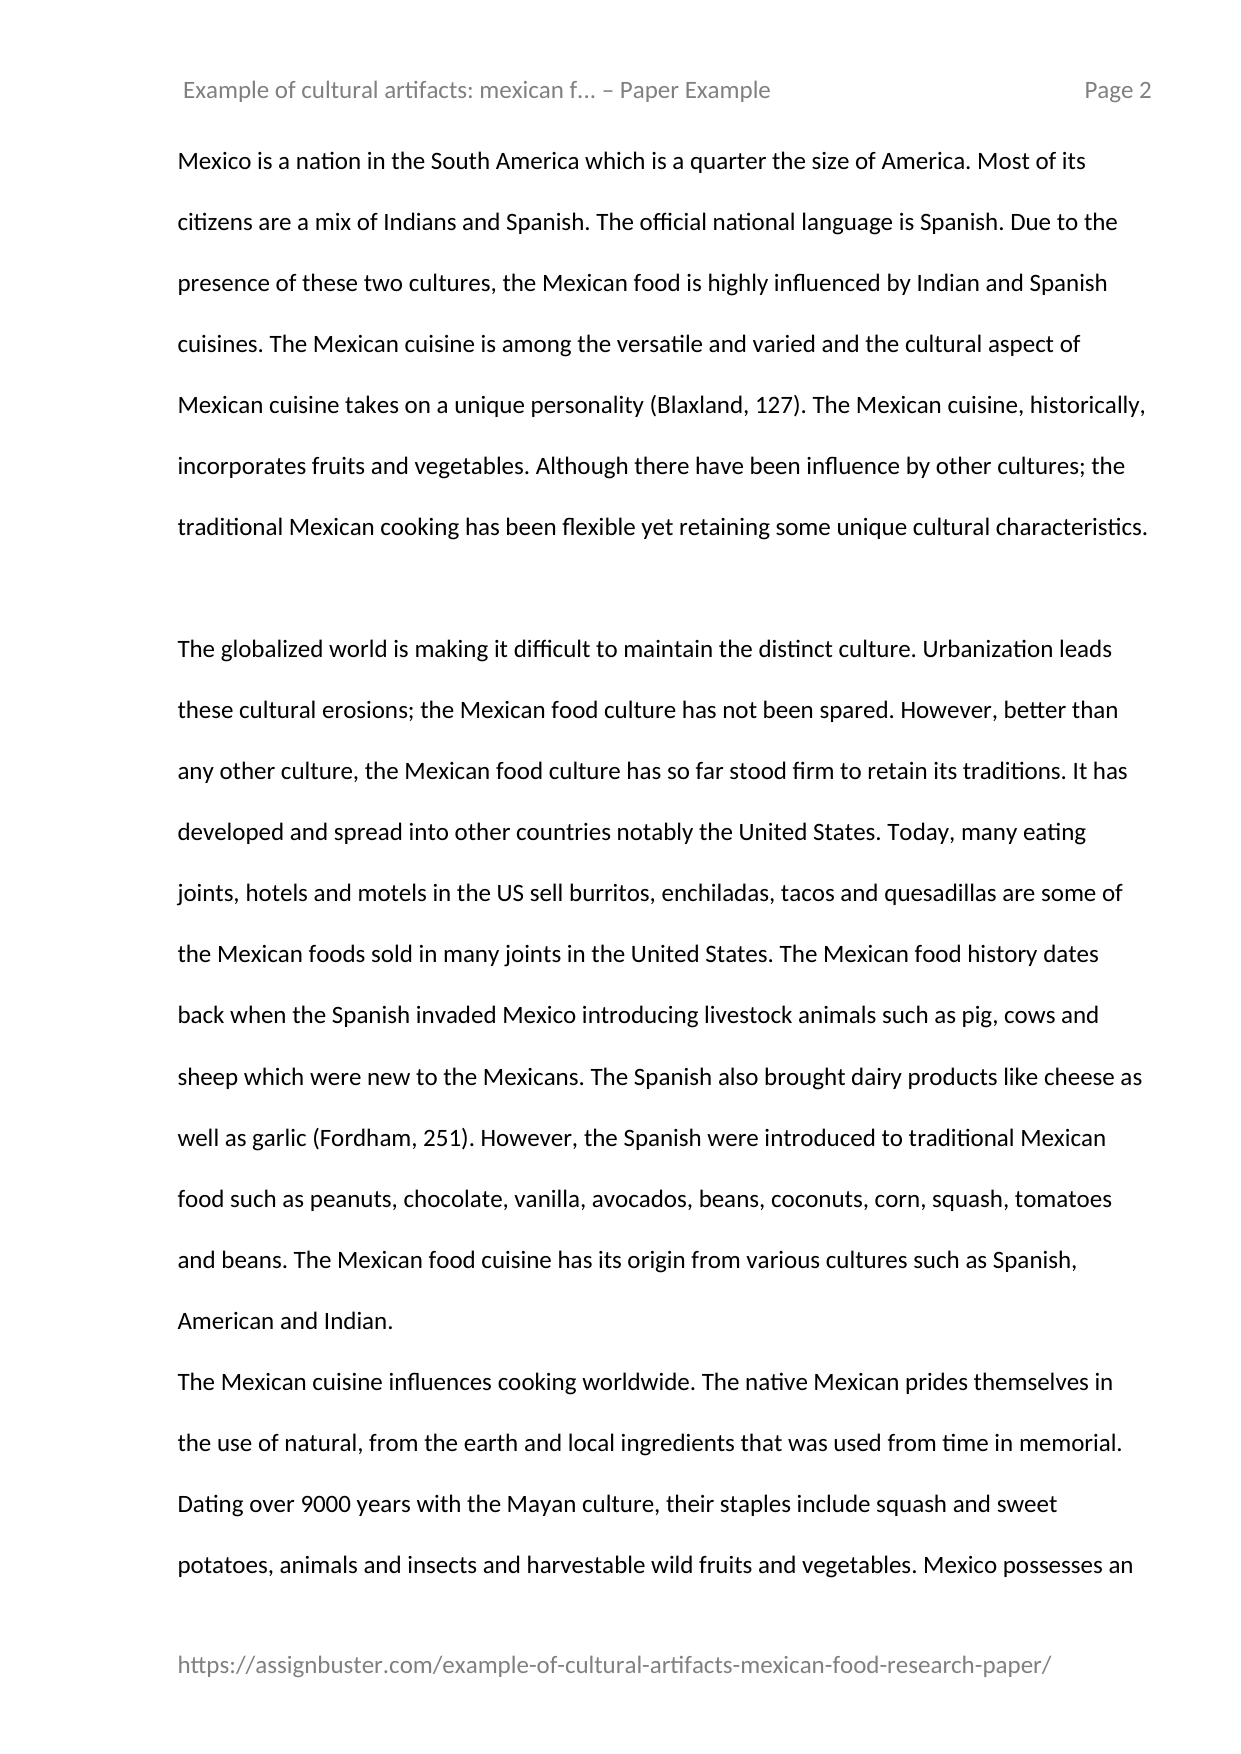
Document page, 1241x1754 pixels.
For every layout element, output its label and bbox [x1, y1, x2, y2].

text [177, 145, 1152, 1579]
